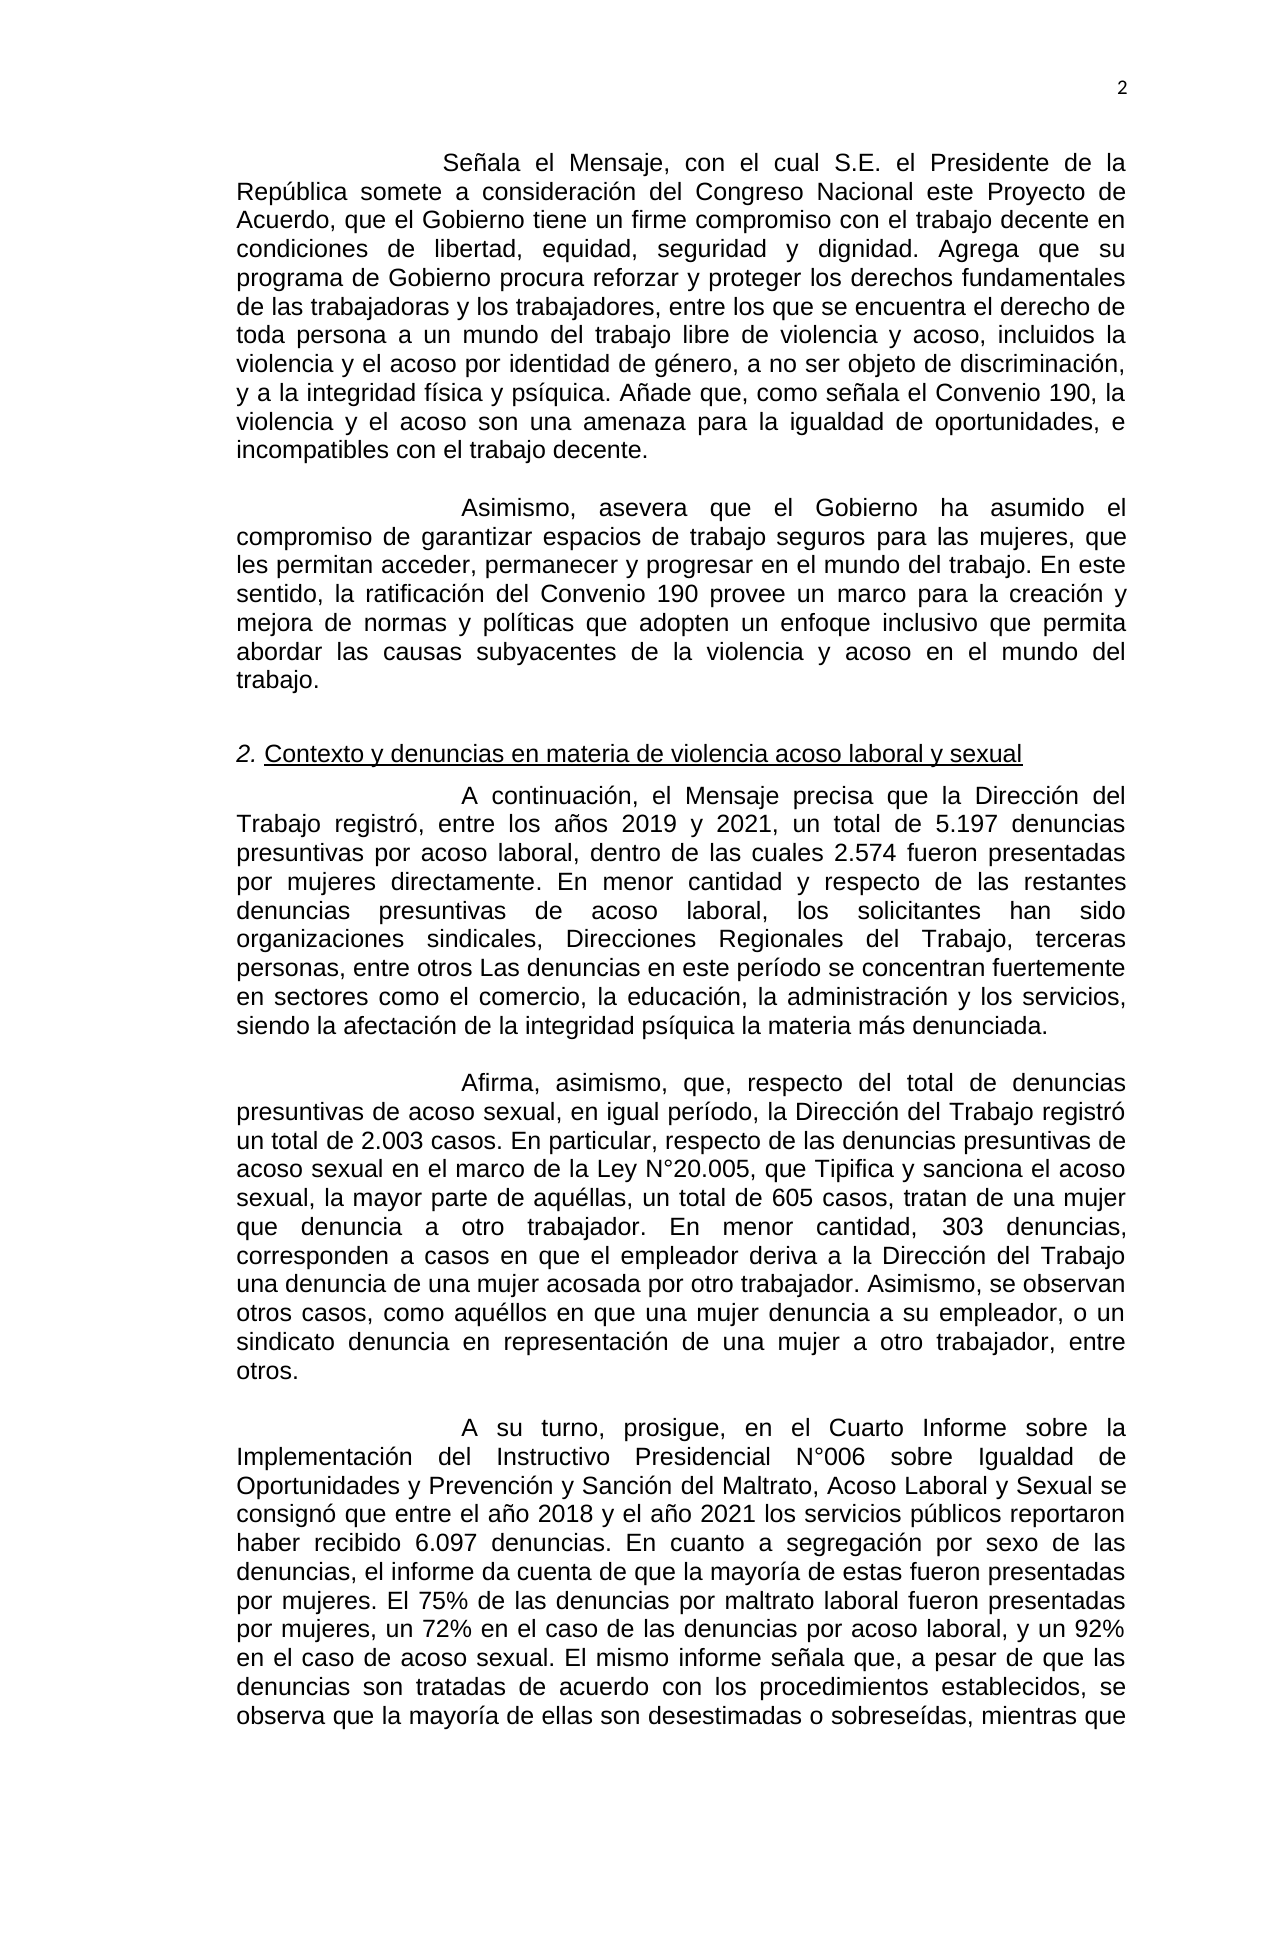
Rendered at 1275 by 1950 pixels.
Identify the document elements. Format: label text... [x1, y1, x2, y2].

text Señala el Mensaje, con el cual S.E. el Presidente de la República somete a consideración del Congreso Nacional este Proyecto de Acuerdo, que el Gobierno tiene un firme compromiso con el trabajo decente en condiciones de libertad, equidad, seguridad y dignidad. Agrega que su programa de Gobierno procura reforzar y proteger los derechos fundamentales de las trabajadoras y los trabajadores, entre los que se encuentra el derecho de toda persona a un mundo del trabajo libre de violencia y acoso, incluidos la violencia y el acoso por identidad de género, a no ser objeto de discriminación, y a la integridad física y psíquica. Añade que, como señala el Convenio 190, la violencia y el acoso son una amenaza para la igualdad de oportunidades, e incompatibles con el trabajo decente. [236, 148, 1127, 464]
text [236, 1413, 1127, 1729]
text A continuación, el Mensaje precisa que la Dirección del Trabajo registró, entre los años 2019 y 2021, un total de 5.197 denuncias presuntivas por acoso laboral, dentro de las cuales 2.574 fueron presentadas por mujeres directamente. En menor cantidad y respecto de las restantes denuncias presuntivas de acoso laboral, los solicitantes han sido organizaciones sindicales, Direcciones Regionales del Trabajo, terceras personas, entre otros Las denuncias en este período se concentran fuertemente en sectores como el comercio, la educación, la administración y los servicios, siendo la afectación de la integridad psíquica la materia más denunciada. [236, 781, 1127, 1039]
text Afirma, asimismo, que, respecto del total de denuncias presuntivas de acoso sexual, en igual período, la Dirección del Trabajo registró un total de 2.003 casos. En particular, respecto de las denuncias presuntivas de acoso sexual en el marco de la Ley N°20.005, que Tipifica y sanciona el acoso sexual, la mayor parte de aquéllas, un total de 605 casos, tratan de una mujer que denuncia a otro trabajador. En menor cantidad, 303 denuncias, corresponden a casos en que el empleador deriva a la Dirección del Trabajo una denuncia de una mujer acosada por otro trabajador. Asimismo, se observan otros casos, como aquéllos en que una mujer denuncia a su empleador, o un sindicato denuncia en representación de una mujer a otro trabajador, entre otros. [236, 1068, 1127, 1384]
text Asimismo, asevera que el Gobierno ha asumido el compromiso de garantizar espacios de trabajo seguros para las mujeres, que les permitan acceder, permanecer y progresar en el mundo del trabajo. En este sentido, la ratificación del Convenio 190 provee un marco para la creación y mejora de normas y políticas que adopten un enfoque inclusivo que permita abordar las causas subyacentes de la violencia y acoso en el mundo del trabajo. [236, 493, 1127, 694]
subtitle 2. Contexto y denuncias en materia de violencia acoso laboral y sexual [236, 739, 1127, 768]
